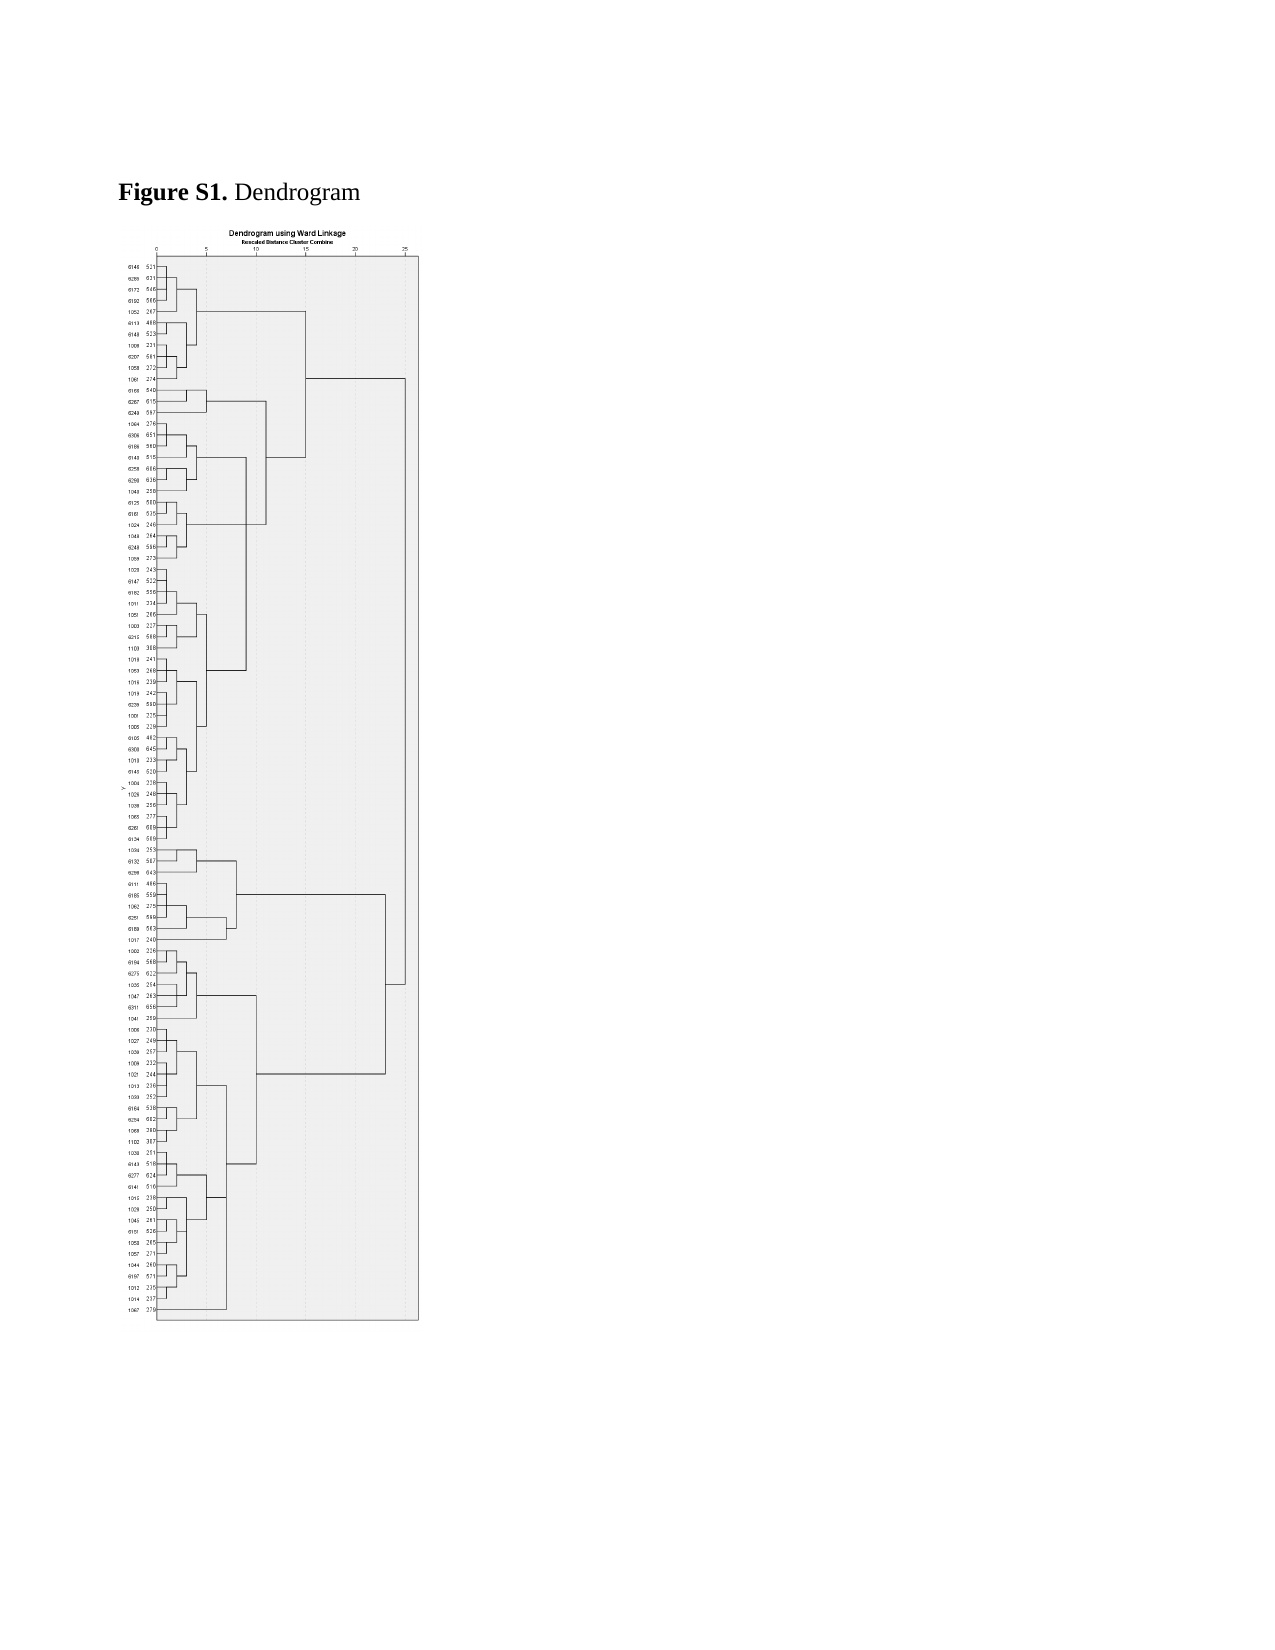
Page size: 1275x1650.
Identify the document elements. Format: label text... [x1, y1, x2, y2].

picture [118, 225, 422, 1332]
text Figure S1. Dendrogram [118, 177, 1157, 206]
